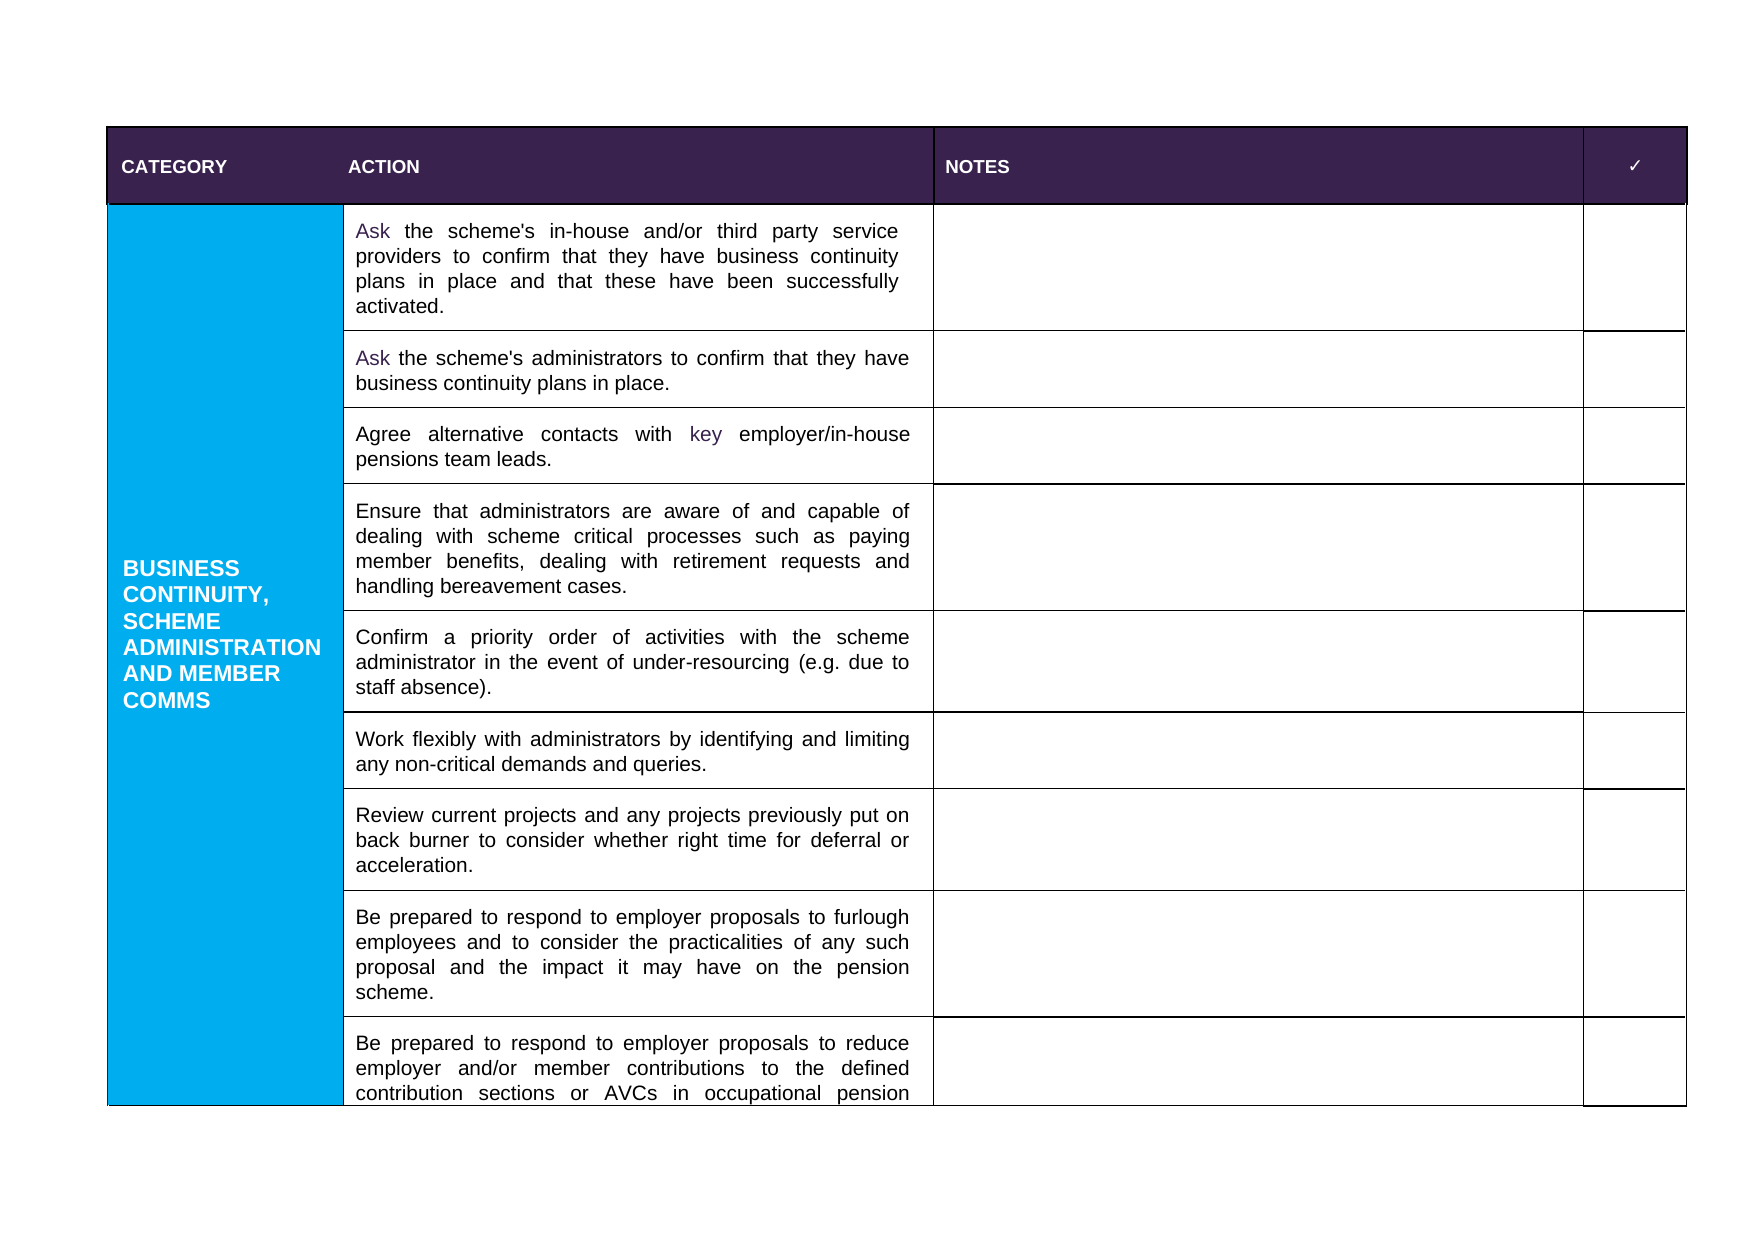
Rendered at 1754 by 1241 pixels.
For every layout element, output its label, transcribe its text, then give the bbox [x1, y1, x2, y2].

table_cell Ask the scheme's administrators to confirm that they have business continuity plans in place. [344, 331, 933, 407]
table_cell [934, 408, 1583, 483]
table_cell Work flexibly with administrators by identifying and limiting any non-critical demands and queries. [344, 713, 933, 788]
table_cell [934, 331, 1583, 407]
table_header ✓ [1584, 128, 1686, 203]
table_cell [1584, 788, 1686, 889]
table_cell [934, 611, 1583, 711]
table_cell [934, 1018, 1583, 1105]
table_cell [1584, 203, 1686, 330]
table_cell [1584, 330, 1686, 407]
table_header CATEGORY ACTION [108, 128, 933, 203]
table_cell [934, 789, 1583, 889]
table_cell [1584, 890, 1686, 1016]
table_cell Ensure that administrators are aware of and capable of dealing with scheme critical processes such as paying member benefits, dealing with retirement requests and handling bereavement cases. [344, 484, 933, 610]
table_cell [1584, 1016, 1686, 1105]
table_cell [1584, 711, 1686, 788]
table_cell [934, 891, 1583, 1016]
table_cell Be prepared to respond to employer proposals to furlough employees and to consider the practicalities of any such proposal and the impact it may have on the pension scheme. [344, 891, 933, 1016]
table_cell Ask the scheme's in-house and/or third party service providers to confirm that they have business continuity plans in place and that these have been successfully activated. [344, 205, 933, 330]
table_cell BUSINESS CONTINUITY, SCHEME ADMINISTRATION AND MEMBER COMMS BUSINESS CONTINUITY, SCHEME ADMINISTRATION AND MEMBER COMMS [108, 204, 343, 1105]
table_cell Agree alternative contacts with key employer/in-house pensions team leads. [344, 408, 933, 483]
table_cell [1584, 610, 1686, 711]
table_cell [1584, 483, 1686, 610]
table_cell [934, 205, 1583, 330]
table_header NOTES [935, 128, 1583, 203]
table_cell Confirm a priority order of activities with the scheme administrator in the event of under-resourcing (e.g. due to staff absence). [344, 611, 933, 711]
table_cell [934, 485, 1583, 610]
table_cell [1584, 407, 1686, 483]
table_cell Review current projects and any projects previously put on back burner to consider whether right time for deferral or acceleration. [344, 789, 933, 889]
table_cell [344, 1017, 933, 1105]
table_cell [934, 713, 1583, 788]
